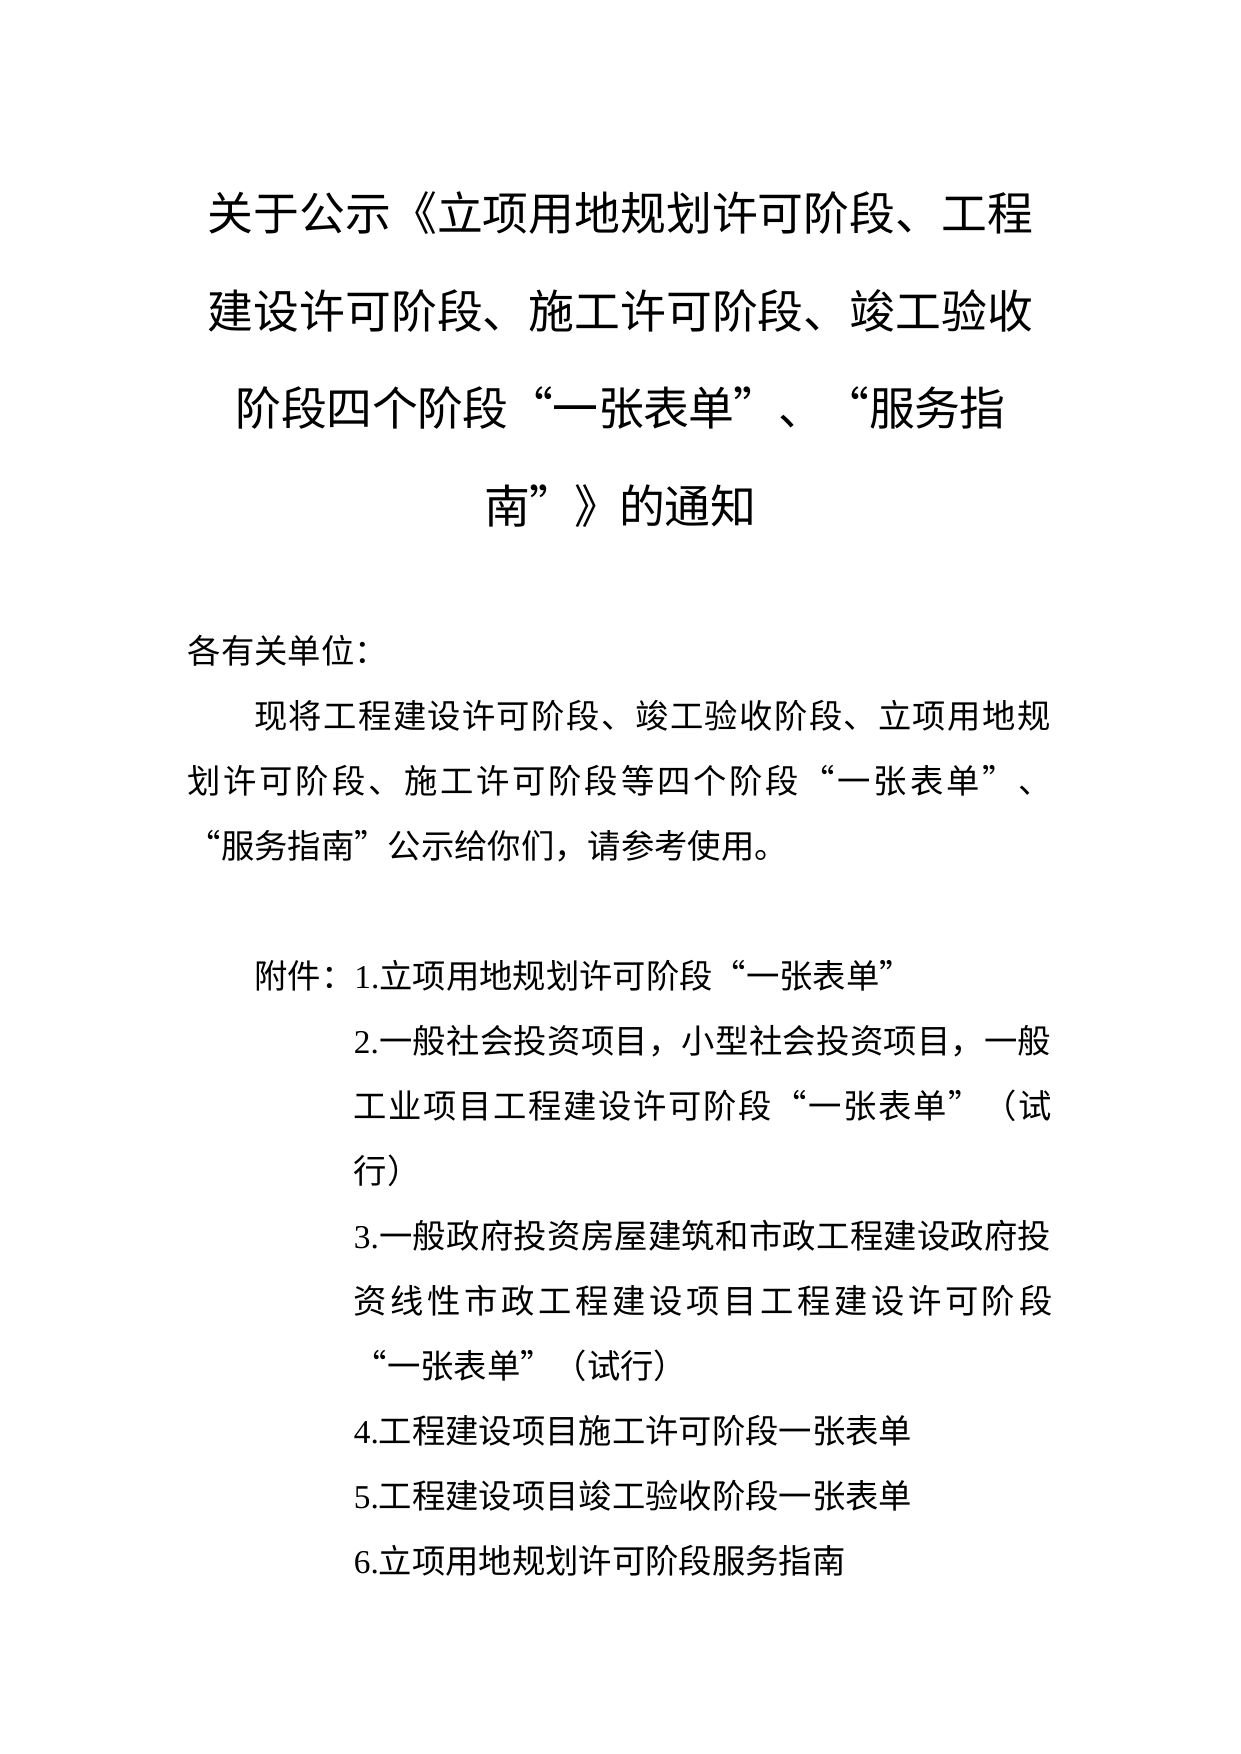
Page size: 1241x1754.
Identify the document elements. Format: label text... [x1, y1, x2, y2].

text 2.一般社会投资项目，小型社会投资项目，一般工业项目工程建设许可阶段“一张表单”（试行） [354, 1007, 1053, 1202]
text 3.一般政府投资房屋建筑和市政工程建设政府投资线性市政工程建设项目工程建设许可阶段“一张表单”（试行） [354, 1202, 1053, 1397]
text 附件：1.立项用地规划许可阶段“一张表单” [187, 942, 1053, 1007]
text 现将工程建设许可阶段、竣工验收阶段、立项用地规划许可阶段、施工许可阶段等四个阶段“一张表单”、“服务指南”公示给你们，请参考使用。 [187, 682, 1053, 877]
text 5.工程建设项目竣工验收阶段一张表单 [354, 1462, 1053, 1527]
text 4.工程建设项目施工许可阶段一张表单 [354, 1397, 1053, 1462]
text 6.立项用地规划许可阶段服务指南 [354, 1527, 1053, 1592]
text 关于公示《立项用地规划许可阶段、工程建设许可阶段、施工许可阶段、竣工验收阶段四个阶段“一张表单”、“服务指南”》的通知 [187, 162, 1053, 552]
text 各有关单位： [187, 617, 1053, 682]
